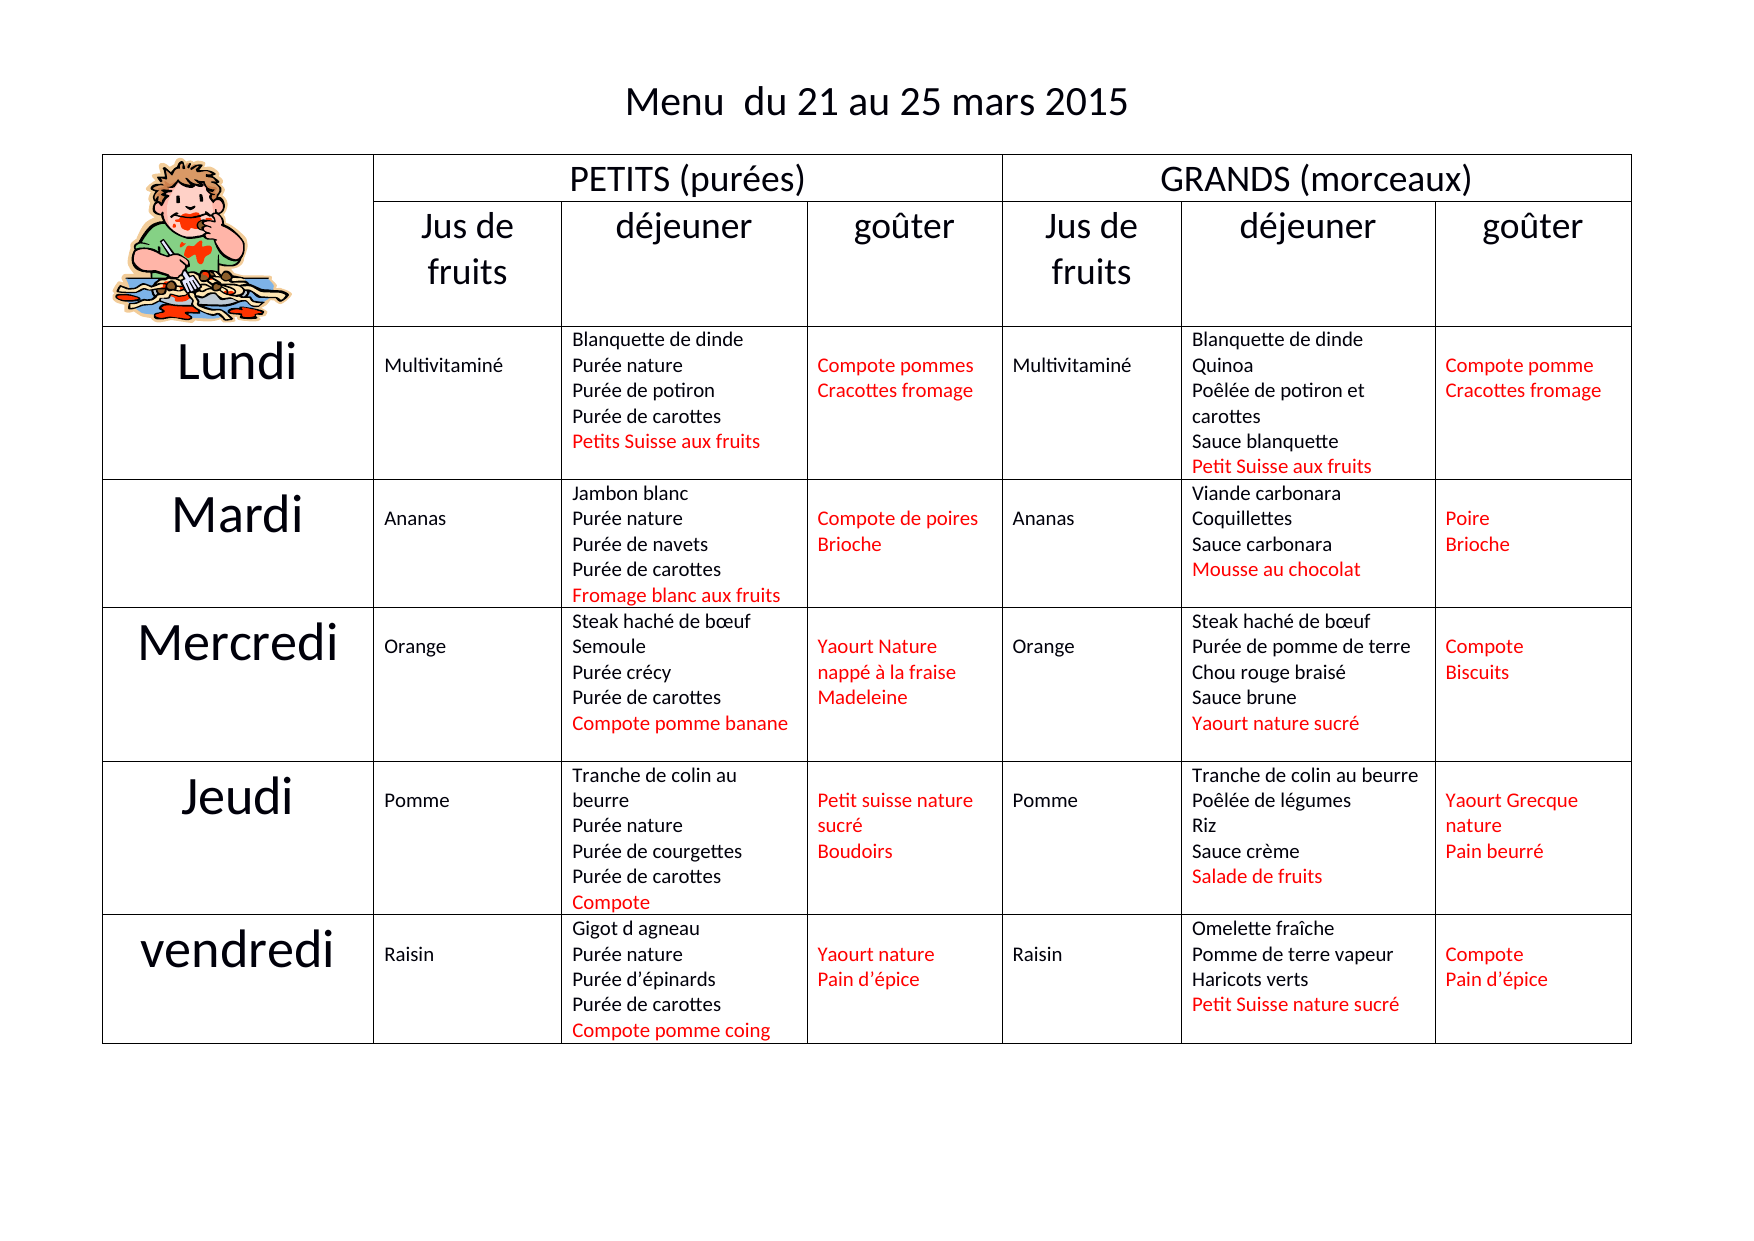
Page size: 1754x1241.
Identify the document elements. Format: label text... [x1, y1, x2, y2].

table_cell Yaourt Nature nappé à la fraise Madeleine [808, 608, 1002, 761]
table_cell Orange [1003, 608, 1181, 761]
table_cell Yaourt nature Pain d’épice [808, 915, 1002, 1042]
table_cell Orange [374, 608, 561, 761]
text Menu du 21 au 25 mars 2015 [75, 75, 1679, 126]
table_cell Mardi [103, 480, 373, 607]
table_cell Yaourt Grecque nature Pain beurré [1436, 762, 1631, 914]
table_cell Steak haché de bœuf Purée de pomme de terre Chou rouge braisé Sauce brune Yaourt nature sucré [1182, 608, 1435, 761]
table_cell Omelette fraîche Pomme de terre vapeur Haricots verts Petit Suisse nature sucré [1182, 915, 1435, 1042]
table_cell goûter [1436, 202, 1631, 326]
table_cell Jambon blanc Purée nature Purée de navets Purée de carottes Fromage blanc aux fruits [562, 480, 807, 607]
table_cell Jeudi [103, 762, 373, 914]
table_cell Compote Pain d’épice [1436, 915, 1631, 1042]
table_cell Petit suisse nature sucré Boudoirs [808, 762, 1002, 914]
table_cell vendredi [103, 915, 373, 1042]
table_cell Compote de poires Brioche [808, 480, 1002, 607]
table_cell Steak haché de bœuf Semoule Purée crécy Purée de carottes Compote pomme banane [562, 608, 807, 761]
table_cell Ananas [374, 480, 561, 607]
table_cell Blanquette de dinde Quinoa Poêlée de potiron et carottes Sauce blanquette Petit Suisse aux fruits [1182, 327, 1435, 479]
table_header [103, 155, 373, 326]
table_cell Pomme [374, 762, 561, 914]
table_cell Multivitaminé [374, 327, 561, 479]
table_cell goûter [808, 202, 1002, 326]
table_cell Tranche de colin au beurre Poêlée de légumes Riz Sauce crème Salade de fruits [1182, 762, 1435, 914]
table_cell Lundi [103, 327, 373, 479]
table_header GRANDS (morceaux) [1003, 155, 1631, 201]
table_cell Mercredi [103, 608, 373, 761]
table_cell déjeuner [1182, 202, 1435, 326]
table_header PETITS (purées) [374, 155, 1002, 201]
table_cell Blanquette de dinde Purée nature Purée de potiron Purée de carottes Petits Suisse aux fruits [562, 327, 807, 479]
table_cell Pomme [1003, 762, 1181, 914]
table_cell Compote Biscuits [1436, 608, 1631, 761]
table_cell Jus de fruits [1003, 202, 1181, 326]
table_cell Raisin [1003, 915, 1181, 1042]
table_cell Multivitaminé [1003, 327, 1181, 479]
table_cell Jus de fruits [374, 202, 561, 326]
table_cell Raisin [374, 915, 561, 1042]
table_cell Poire Brioche [1436, 480, 1631, 607]
table_cell Compote pommes Cracottes fromage [808, 327, 1002, 479]
table_cell Viande carbonara Coquillettes Sauce carbonara Mousse au chocolat [1182, 480, 1435, 607]
table_cell déjeuner [562, 202, 807, 326]
table_cell Gigot d agneau Purée nature Purée d’épinards Purée de carottes Compote pomme coing [562, 915, 807, 1042]
table_cell Tranche de colin au beurre Purée nature Purée de courgettes Purée de carottes Compote [562, 762, 807, 914]
table_cell Compote pomme Cracottes fromage [1436, 327, 1631, 479]
table_cell Ananas [1003, 480, 1181, 607]
